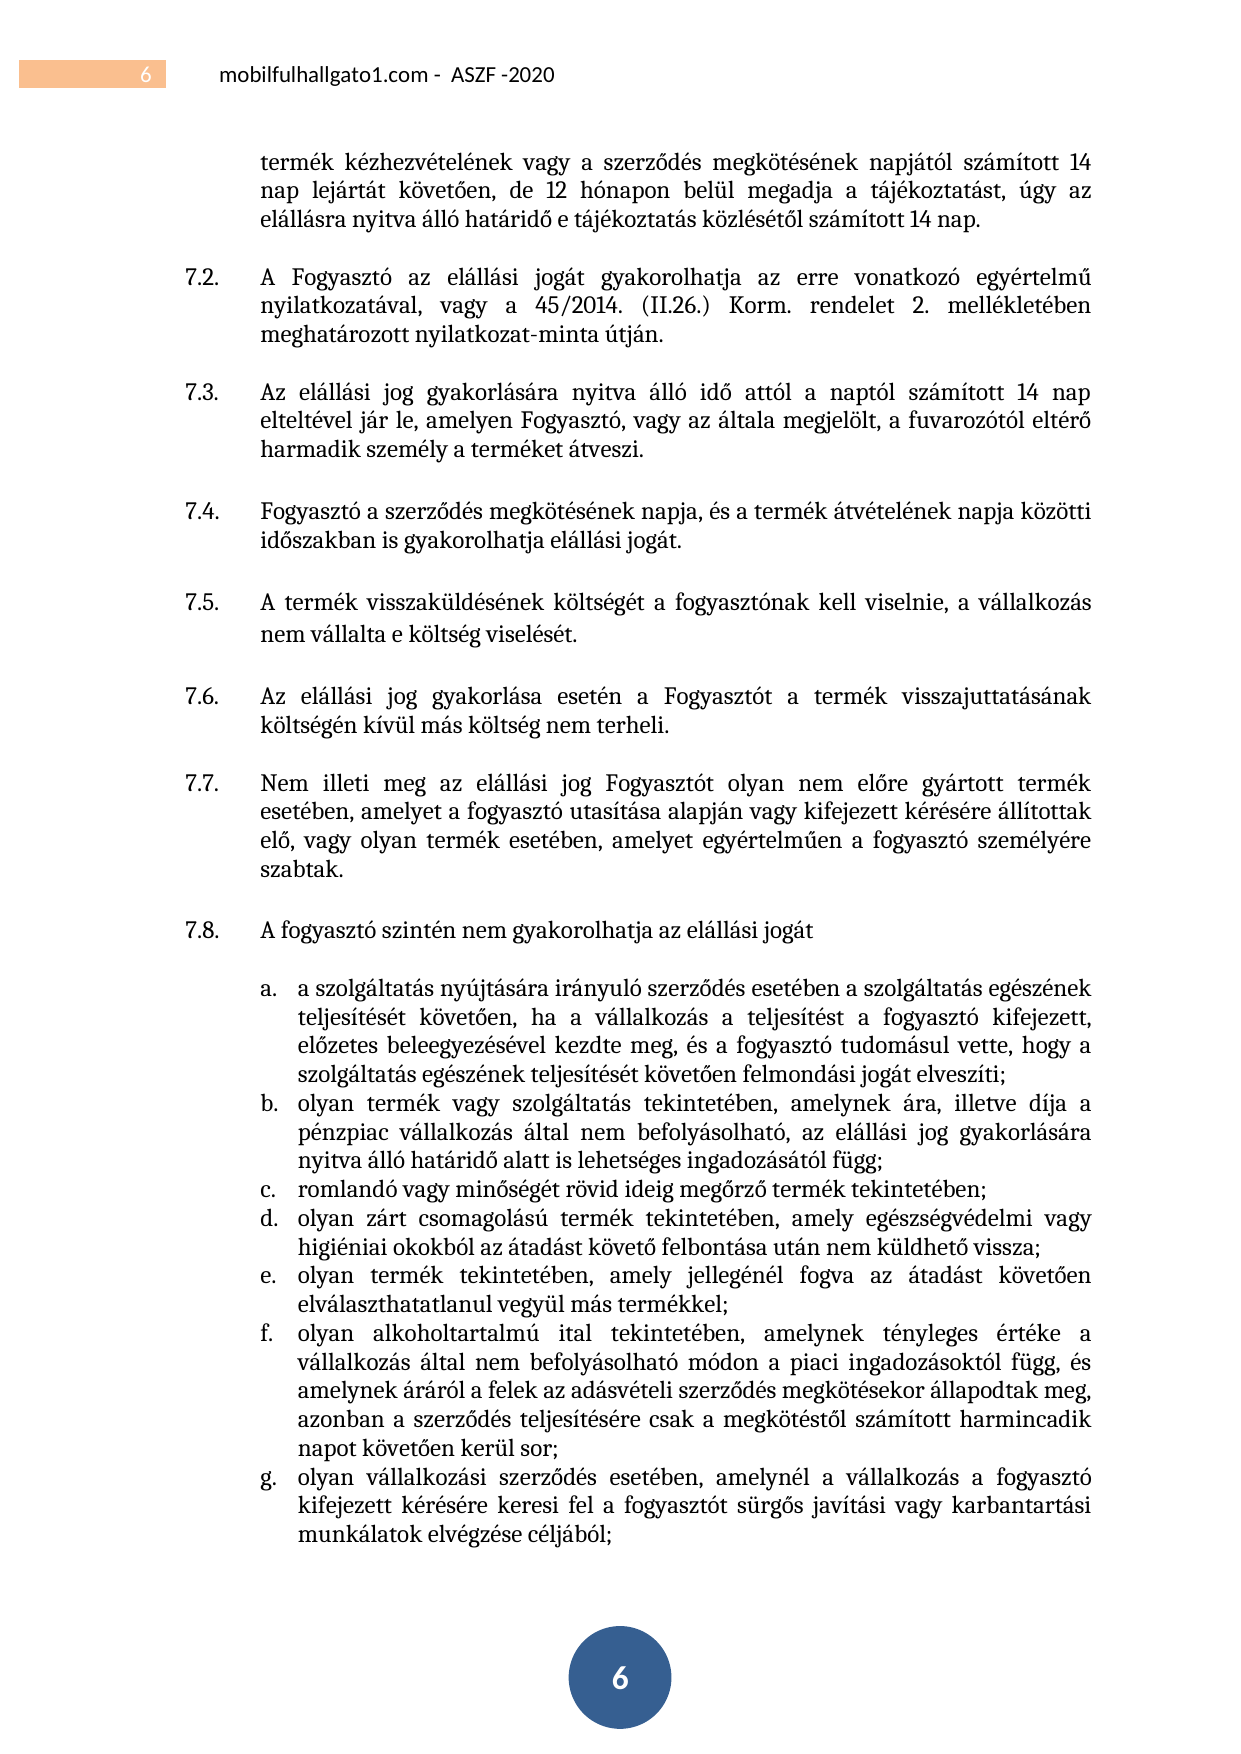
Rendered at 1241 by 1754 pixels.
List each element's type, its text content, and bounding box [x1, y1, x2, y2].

list Fogyasztó a szerződés megkötésének napja, és a termék átvételének napja közötti időszakban is gyakorolhatja elállási jogát. [185, 497, 1093, 554]
list olyan alkoholtartalmú ital tekintetében, amelynek tényleges értéke a vállalkozás által nem befolyásolható módon a piaci ingadozásoktól függ, és amelynek áráról a felek az adásvételi szerződés megkötésekor állapodtak meg, azonban a szerződés teljesítésére csak a megkötéstől számított harmincadik napot követően kerül sor; [260, 1319, 1093, 1463]
list Az elállási jog gyakorlása esetén a Fogyasztót a termék visszajuttatásának költségén kívül más költség nem terheli. [185, 682, 1093, 740]
list Nem illeti meg az elállási jog Fogyasztót olyan nem előre gyártott termék esetében, amelyet a fogyasztó utasítása alapján vagy kifejezett kérésére állítottak elő, vagy olyan termék esetében, amelyet egyértelműen a fogyasztó személyére szabtak. [185, 768, 1093, 883]
list A Fogyasztó az elállási jogát gyakorolhatja az erre vonatkozó egyértelmű nyilatkozatával, vagy a 45/2014. (II.26.) Korm. rendelet 2. mellékletében meghatározott nyilatkozat-minta útján. [185, 263, 1093, 349]
list olyan vállalkozási szerződés esetében, amelynél a vállalkozás a fogyasztó kifejezett kérésére keresi fel a fogyasztót sürgős javítási vagy karbantartási munkálatok elvégzése céljából; [260, 1463, 1093, 1549]
list A termék visszaküldésének költségét a fogyasztónak kell viselnie, a vállalkozás nem vállalta e költség viselését. [185, 587, 1093, 649]
list olyan termék tekintetében, amely jellegénél fogva az átadást követően elválaszthatatlanul vegyül más termékkel; [260, 1261, 1093, 1319]
list A fogyasztó szintén nem gyakorolhatja az elállási jogát [185, 916, 1093, 945]
list romlandó vagy minőségét rövid ideig megőrző termék tekintetében; [260, 1175, 1093, 1204]
list Az elállási jog gyakorlására nyitva álló idő attól a naptól számított 14 nap elteltével jár le, amelyen Fogyasztó, vagy az általa megjelölt, a fuvarozótól eltérő harmadik személy a terméket átveszi. [185, 378, 1093, 464]
list a szolgáltatás nyújtására irányuló szerződés esetében a szolgáltatás egészének teljesítését követően, ha a vállalkozás a teljesítést a fogyasztó kifejezett, előzetes beleegyezésével kezdte meg, és a fogyasztó tudomásul vette, hogy a szolgáltatás egészének teljesítését követően felmondási jogát elveszíti; [260, 974, 1093, 1089]
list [185, 148, 1093, 234]
list olyan zárt csomagolású termék tekintetében, amely egészségvédelmi vagy higiéniai okokból az átadást követő felbontása után nem küldhető vissza; [260, 1204, 1093, 1261]
list olyan termék vagy szolgáltatás tekintetében, amelynek ára, illetve díja a pénzpiac vállalkozás által nem befolyásolható, az elállási jog gyakorlására nyitva álló határidő alatt is lehetséges ingadozásától függ; [260, 1089, 1093, 1175]
